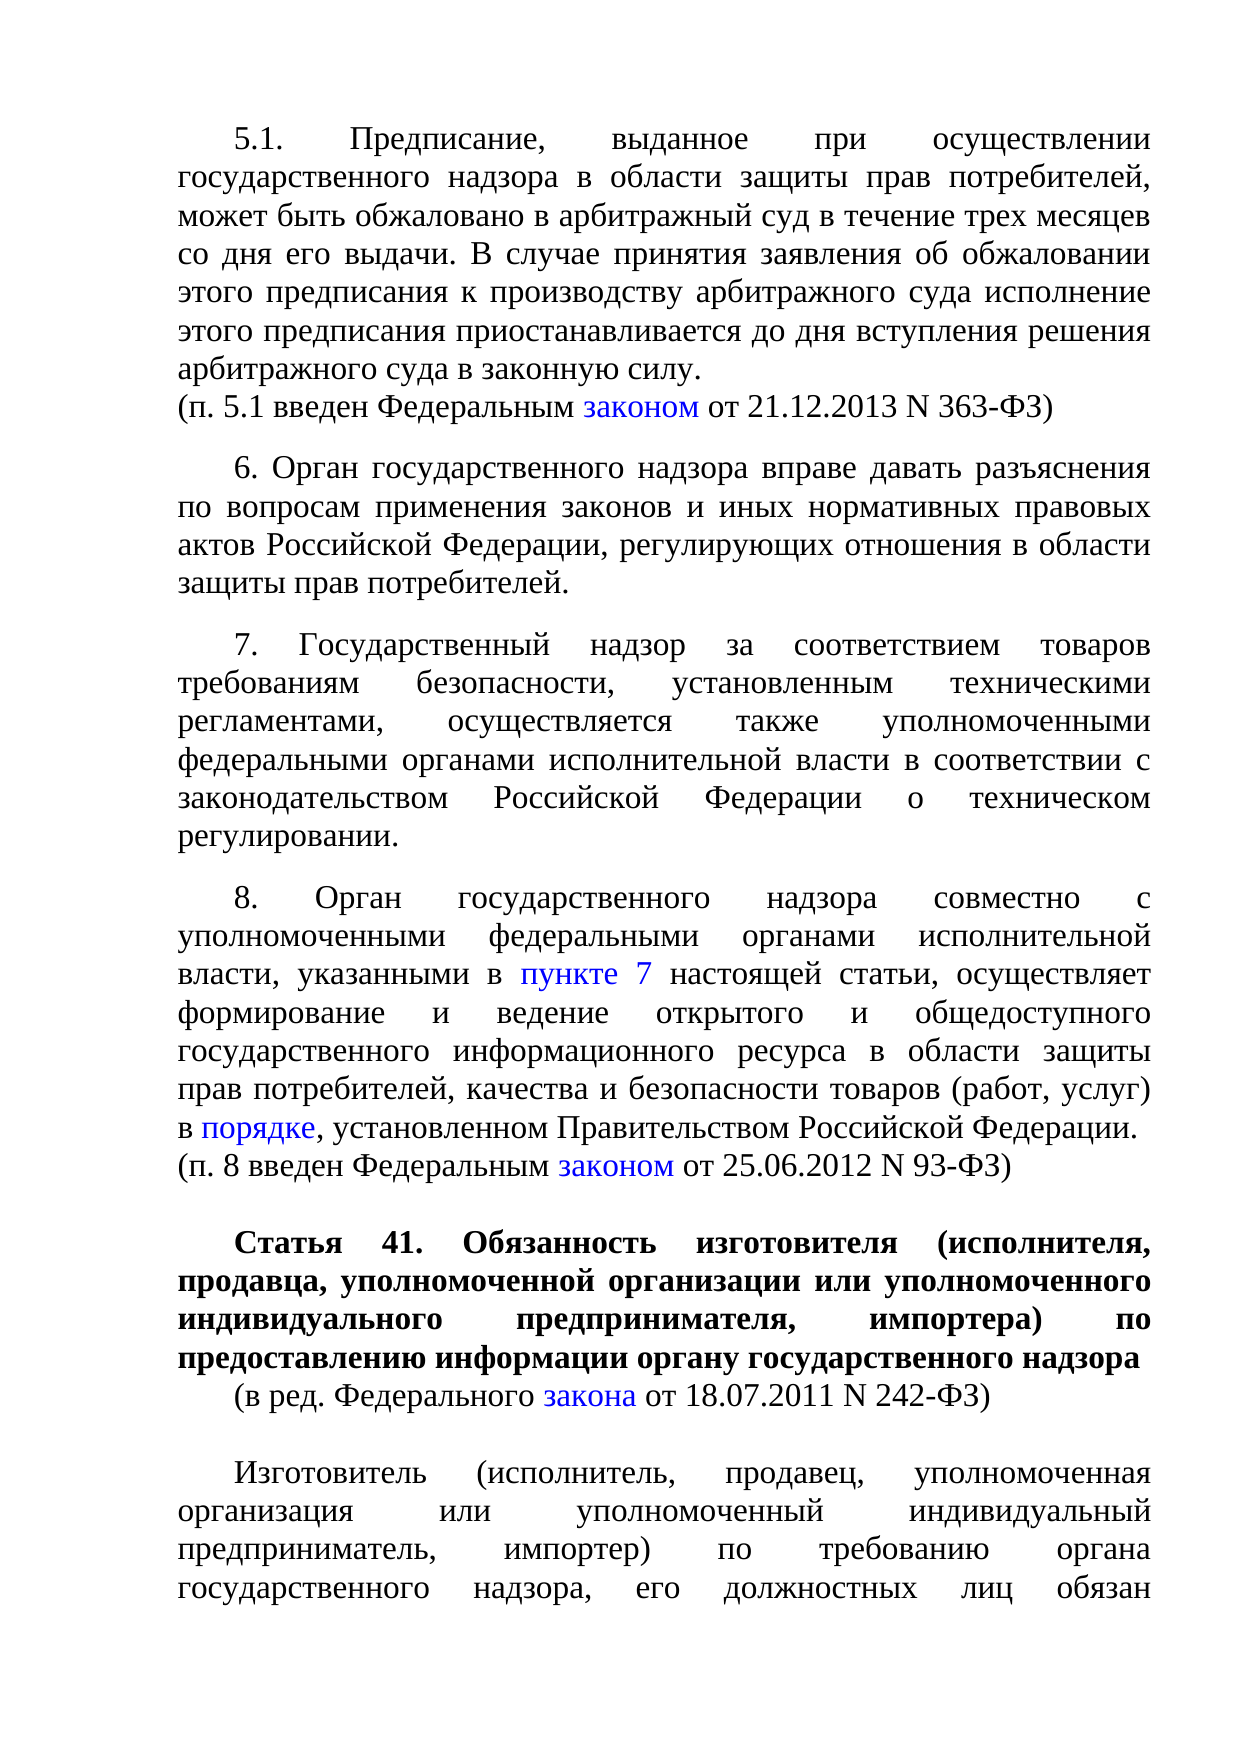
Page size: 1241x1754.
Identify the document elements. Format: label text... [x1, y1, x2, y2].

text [177, 1452, 1152, 1605]
title Статья 41. Обязанность изготовителя (исполнителя, продавца, уполномоченной организации или уполномоченного индивидуального предпринимателя, импортера) по предоставлению информации органу государственного надзора [177, 1222, 1152, 1375]
text 8. Орган государственного надзора совместно с уполномоченными федеральными органами исполнительной власти, указанными в пункте 7 настоящей статьи, осуществляет формирование и ведение открытого и общедоступного государственного информационного ресурса в области защиты прав потребителей, качества и безопасности товаров (работ, услуг) в порядке, установленном Правительством Российской Федерации. [177, 877, 1152, 1145]
text 6. Орган государственного надзора вправе давать разъяснения по вопросам применения законов и иных нормативных правовых актов Российской Федерации, регулирующих отношения в области защиты прав потребителей. [177, 448, 1152, 601]
text 7. Государственный надзор за соответствием товаров требованиям безопасности, установленным техническими регламентами, осуществляется также уполномоченными федеральными органами исполнительной власти в соответствии с законодательством Российской Федерации о техническом регулировании. [177, 624, 1152, 854]
text (в ред. Федерального закона от 18.07.2011 N 242-ФЗ) [177, 1375, 1152, 1413]
text (п. 8 введен Федеральным законом от 25.06.2012 N 93-ФЗ) [177, 1145, 1152, 1183]
text 5.1. Предписание, выданное при осуществлении государственного надзора в области защиты прав потребителей, может быть обжаловано в арбитражный суд в течение трех месяцев со дня его выдачи. В случае принятия заявления об обжаловании этого предписания к производству арбитражного суда исполнение этого предписания приостанавливается до дня вступления решения арбитражного суда в законную силу. [177, 118, 1152, 386]
text (п. 5.1 введен Федеральным законом от 21.12.2013 N 363-ФЗ) [177, 386, 1152, 425]
